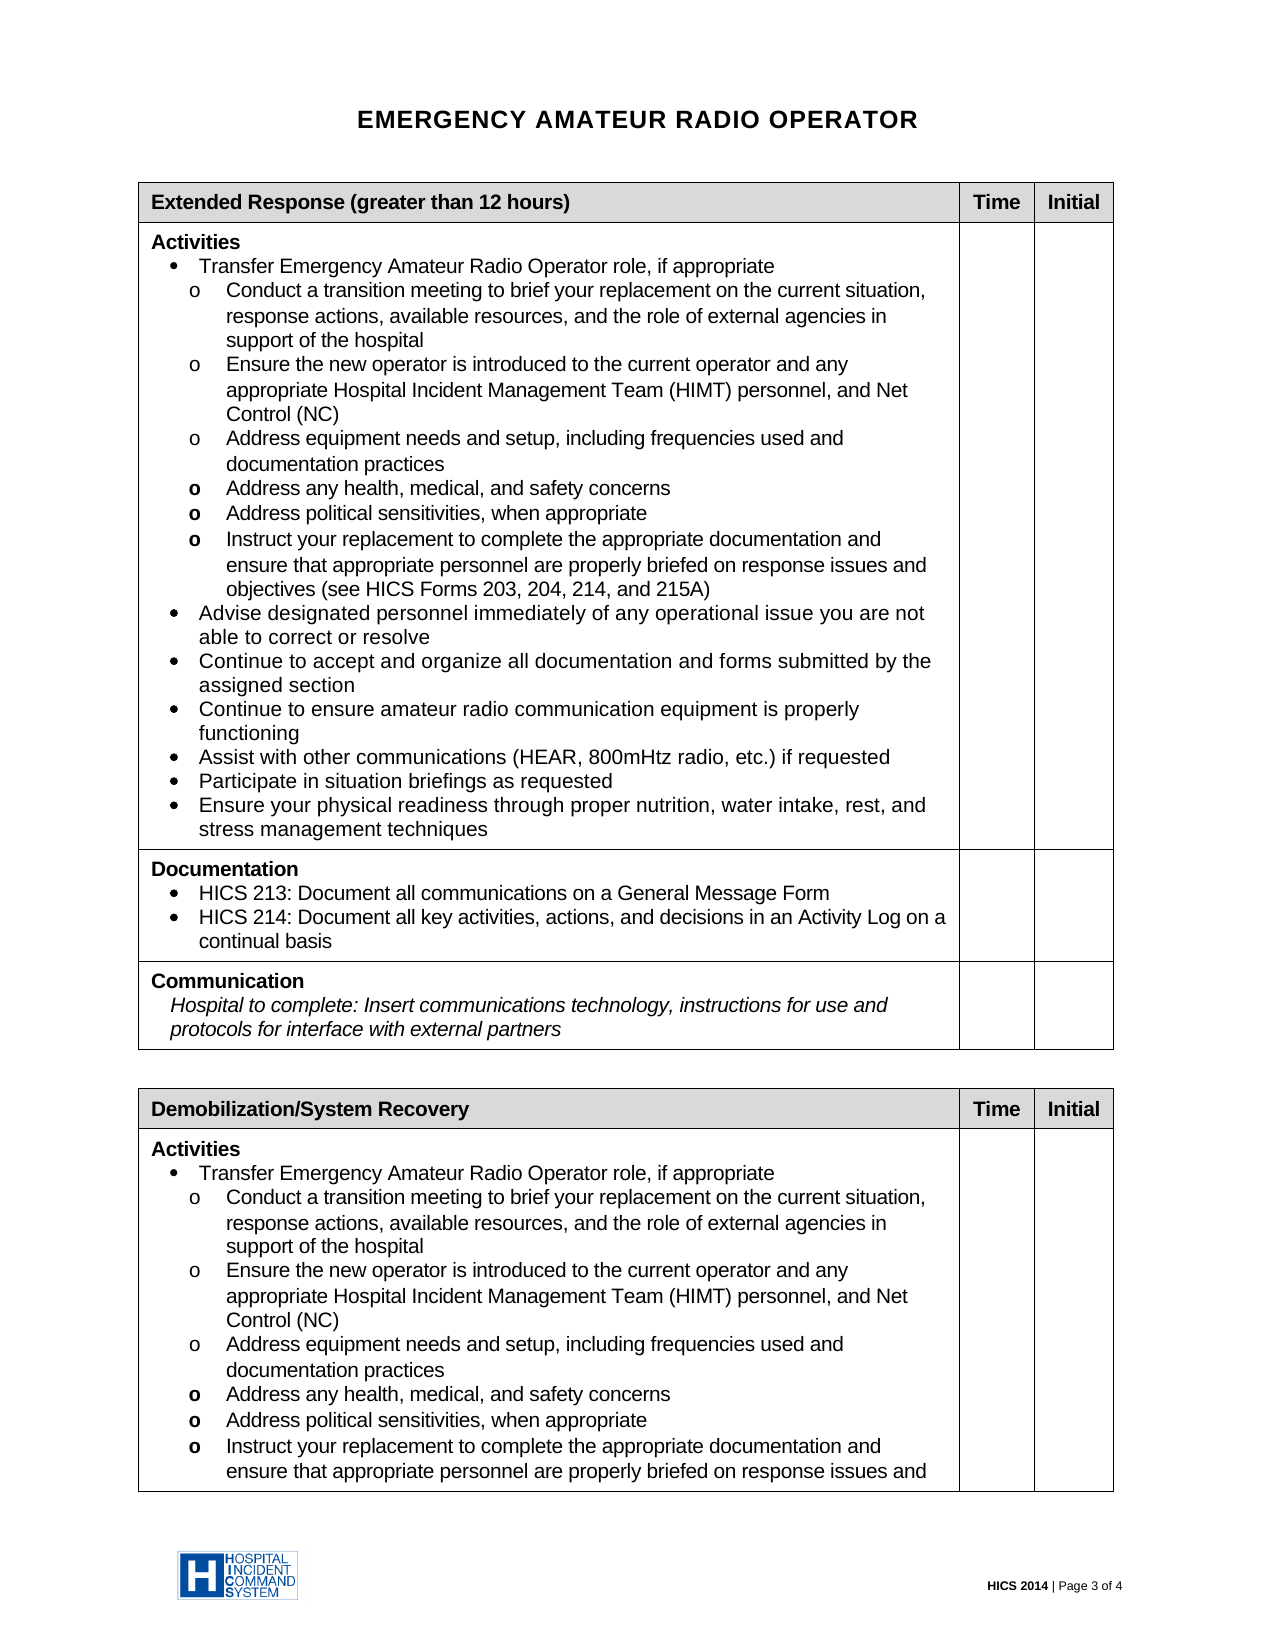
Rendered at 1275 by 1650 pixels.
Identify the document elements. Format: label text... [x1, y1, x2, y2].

table_header Initial [1035, 1089, 1113, 1128]
table_header Time [960, 1089, 1034, 1128]
table_cell [1035, 223, 1113, 848]
table_cell [1035, 1129, 1113, 1491]
table_cell [1035, 850, 1113, 961]
table_cell [960, 850, 1034, 961]
table_header Demobilization/System Recovery [139, 1089, 959, 1128]
table_header Time [960, 183, 1034, 222]
picture [170, 1543, 306, 1608]
table_cell Documentation HICS 213: Document all communications on a General Message Form HICS 214: Document all key activities, actions, and decisions in an Activity Log on a continual basis [139, 850, 959, 961]
table_cell [960, 962, 1034, 1048]
table_cell [1035, 962, 1113, 1048]
table_cell [960, 1129, 1034, 1491]
table_cell Communication Hospital to complete: Insert communications technology, instructions for use and protocols for interface with external partners [139, 962, 959, 1048]
table_header Initial [1035, 183, 1113, 222]
table_cell Activities Transfer Emergency Amateur Radio Operator role, if appropriate Conduct a transition meeting to brief your replacement on the current situation, response actions, available resources, and the role of external agencies in support of the hospital Ensure the new operator is introduced to the current operator and any appropriate Hospital Incident Management Team (HIMT) personnel, and Net Control (NC) Address equipment needs and setup, including frequencies used and documentation practices Address any health, medical, and safety concerns Address political sensitivities, when appropriate Instruct your replacement to complete the appropriate documentation and ensure that appropriate personnel are properly briefed on response issues and objectives (see HICS Forms 203, 204, 214, and 215A) Advise designated personnel immediately of any operational issue you are not able to correct or resolve Continue to accept and organize all documentation and forms submitted by the assigned section Continue to ensure amateur radio communication equipment is properly functioning Assist with other communications (HEAR, 800mHtz radio, etc.) if requested Participate in situation briefings as requested Ensure your physical readiness through proper nutrition, water intake, rest, and stress management techniques [139, 223, 959, 848]
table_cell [139, 1129, 959, 1491]
table_cell [960, 223, 1034, 848]
table_header Extended Response (greater than 12 hours) [139, 183, 959, 222]
